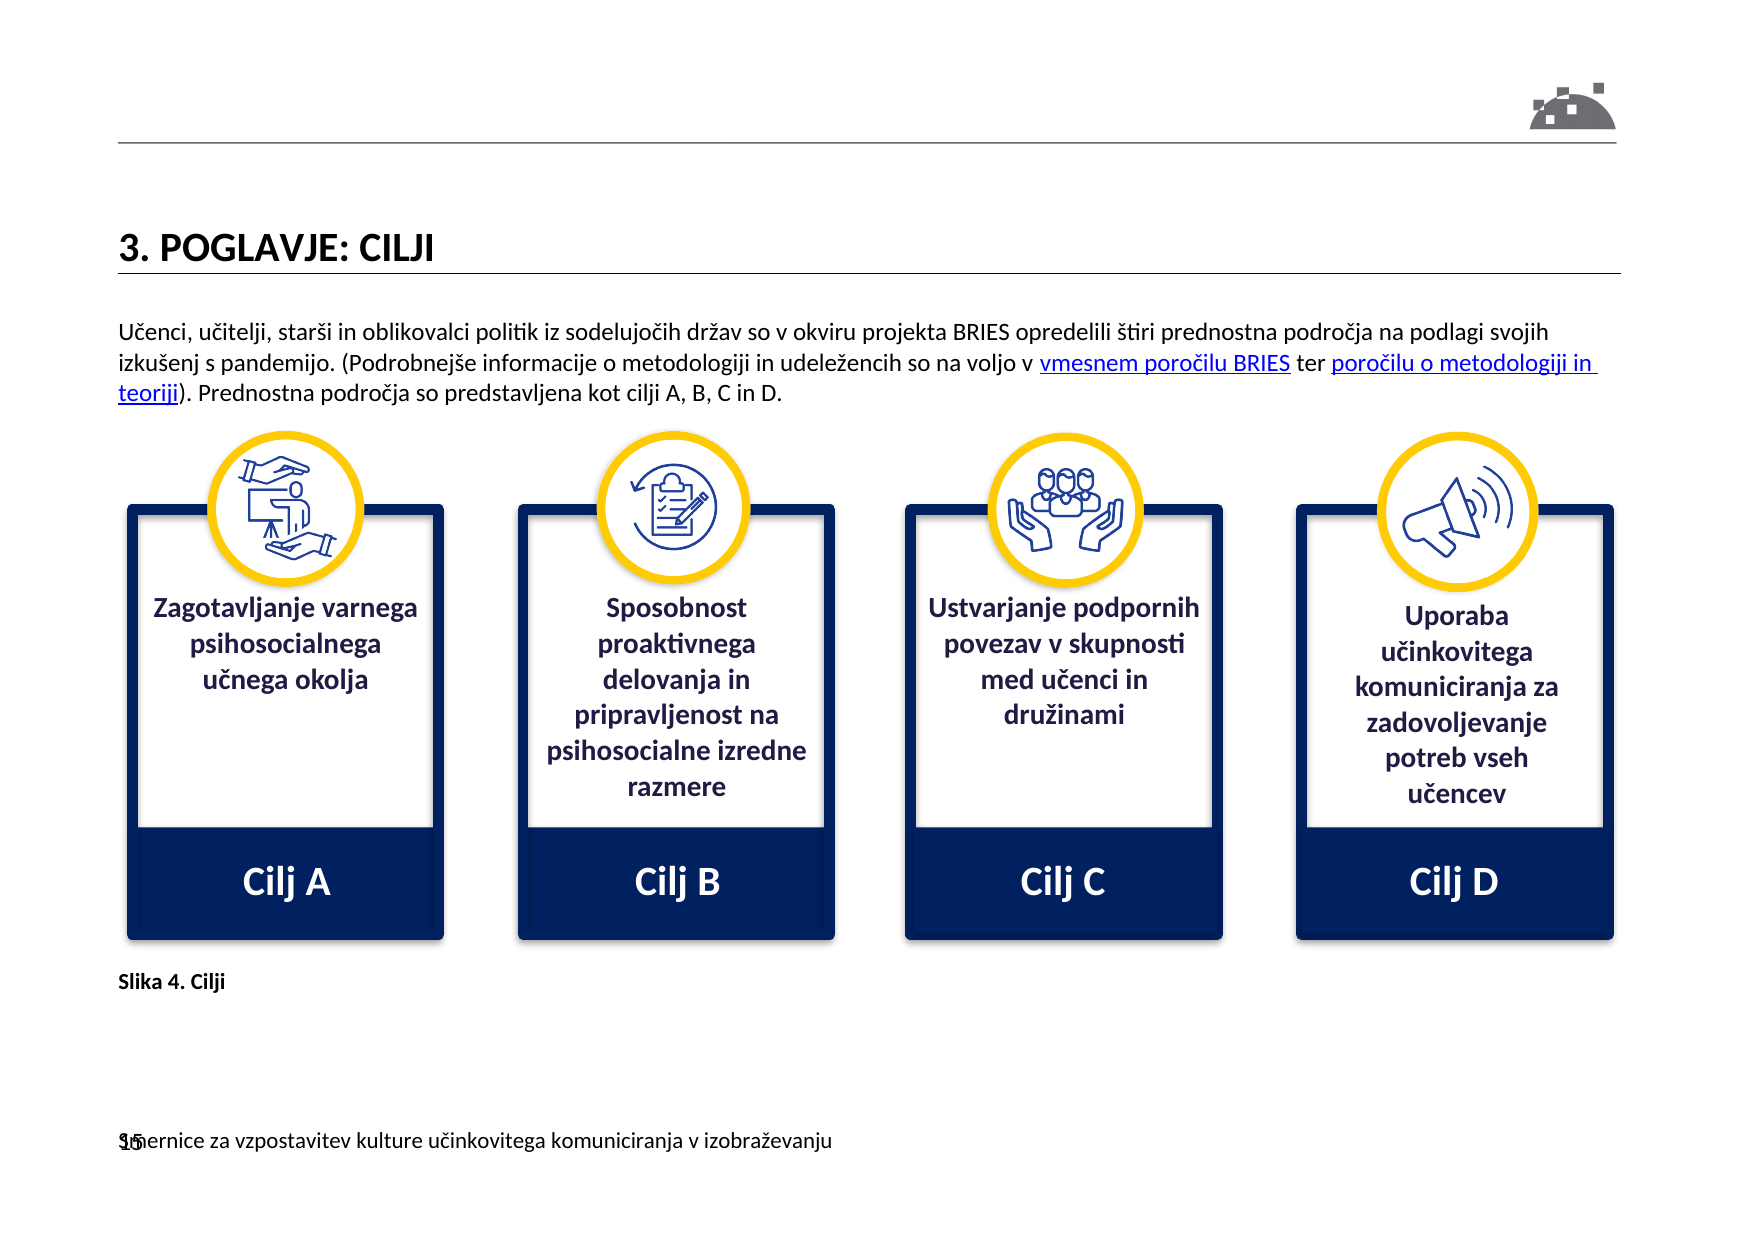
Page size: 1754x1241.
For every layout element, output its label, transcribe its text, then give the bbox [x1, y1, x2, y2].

picture [585, 420, 762, 597]
picture [975, 420, 1155, 599]
picture [118, 73, 1622, 151]
picture [1364, 420, 1550, 605]
subtitle 3. poglavje: Cilji [118, 221, 1621, 273]
text Učenci, učitelji, starši in oblikovalci politik iz sodelujočih držav so v okviru projekta BRIES opredelili štiri prednostna področja na podlagi svojih izkušenj s pandemijo. (Podrobnejše informacije o metodologiji in udeležencih so na voljo v vmesnem poročilu BRIES ter poročilu o metodologiji in teoriji). Prednostna področja so predstavljena kot cilji A, B, C in D. [118, 316, 1621, 408]
text Slika 4. Cilji [118, 967, 1621, 995]
picture [197, 420, 378, 600]
